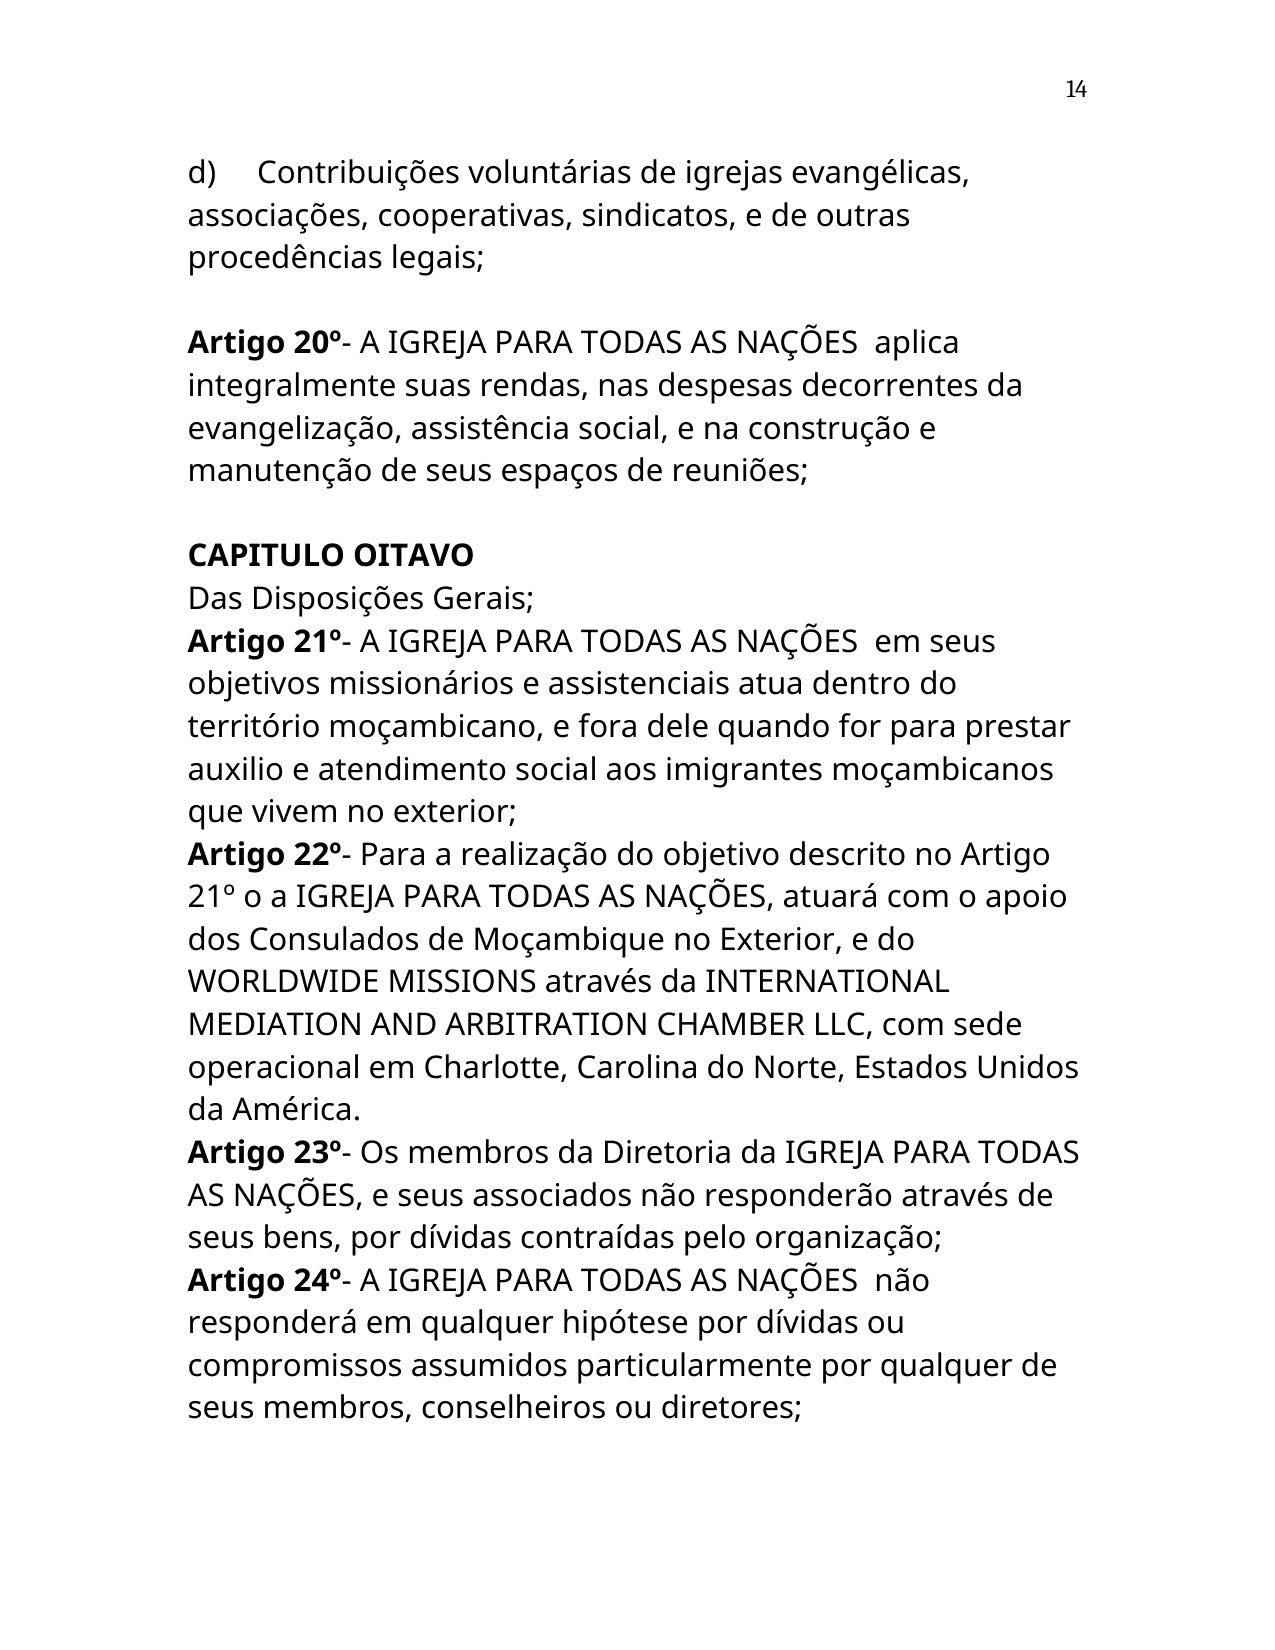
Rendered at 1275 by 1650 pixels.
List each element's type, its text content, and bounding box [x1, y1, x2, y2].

text Artigo 22º- Para a realização do objetivo descrito no Artigo 21º o a IGREJA PARA TODAS AS NAÇÕES, atuará com o apoio dos Consulados de Moçambique no Exterior, e do WORLDWIDE MISSIONS através da INTERNATIONAL MEDIATION AND ARBITRATION CHAMBER LLC, com sede operacional em Charlotte, Carolina do Norte, Estados Unidos da América. [187, 832, 1087, 1130]
text CAPITULO OITAVO [187, 533, 1087, 576]
text Artigo 24º- A IGREJA PARA TODAS AS NAÇÕES não responderá em qualquer hipótese por dívidas ou compromissos assumidos particularmente por qualquer de seus membros, conselheiros ou diretores; [187, 1258, 1087, 1428]
text Das Disposições Gerais; [187, 576, 1087, 619]
text Artigo 23º- Os membros da Diretoria da IGREJA PARA TODAS AS NAÇÕES, e seus associados não responderão através de seus bens, por dívidas contraídas pelo organização; [187, 1130, 1087, 1258]
text Artigo 20º- A IGREJA PARA TODAS AS NAÇÕES aplica integralmente suas rendas, nas despesas decorrentes da evangelização, assistência social, e na construção e manutenção de seus espaços de reuniões; [187, 320, 1087, 491]
text d) Contribuições voluntárias de igrejas evangélicas, associações, cooperativas, sindicatos, e de outras procedências legais; [187, 150, 1087, 278]
text Artigo 21º- A IGREJA PARA TODAS AS NAÇÕES em seus objetivos missionários e assistenciais atua dentro do território moçambicano, e fora dele quando for para prestar auxilio e atendimento social aos imigrantes moçambicanos que vivem no exterior; [187, 619, 1087, 832]
